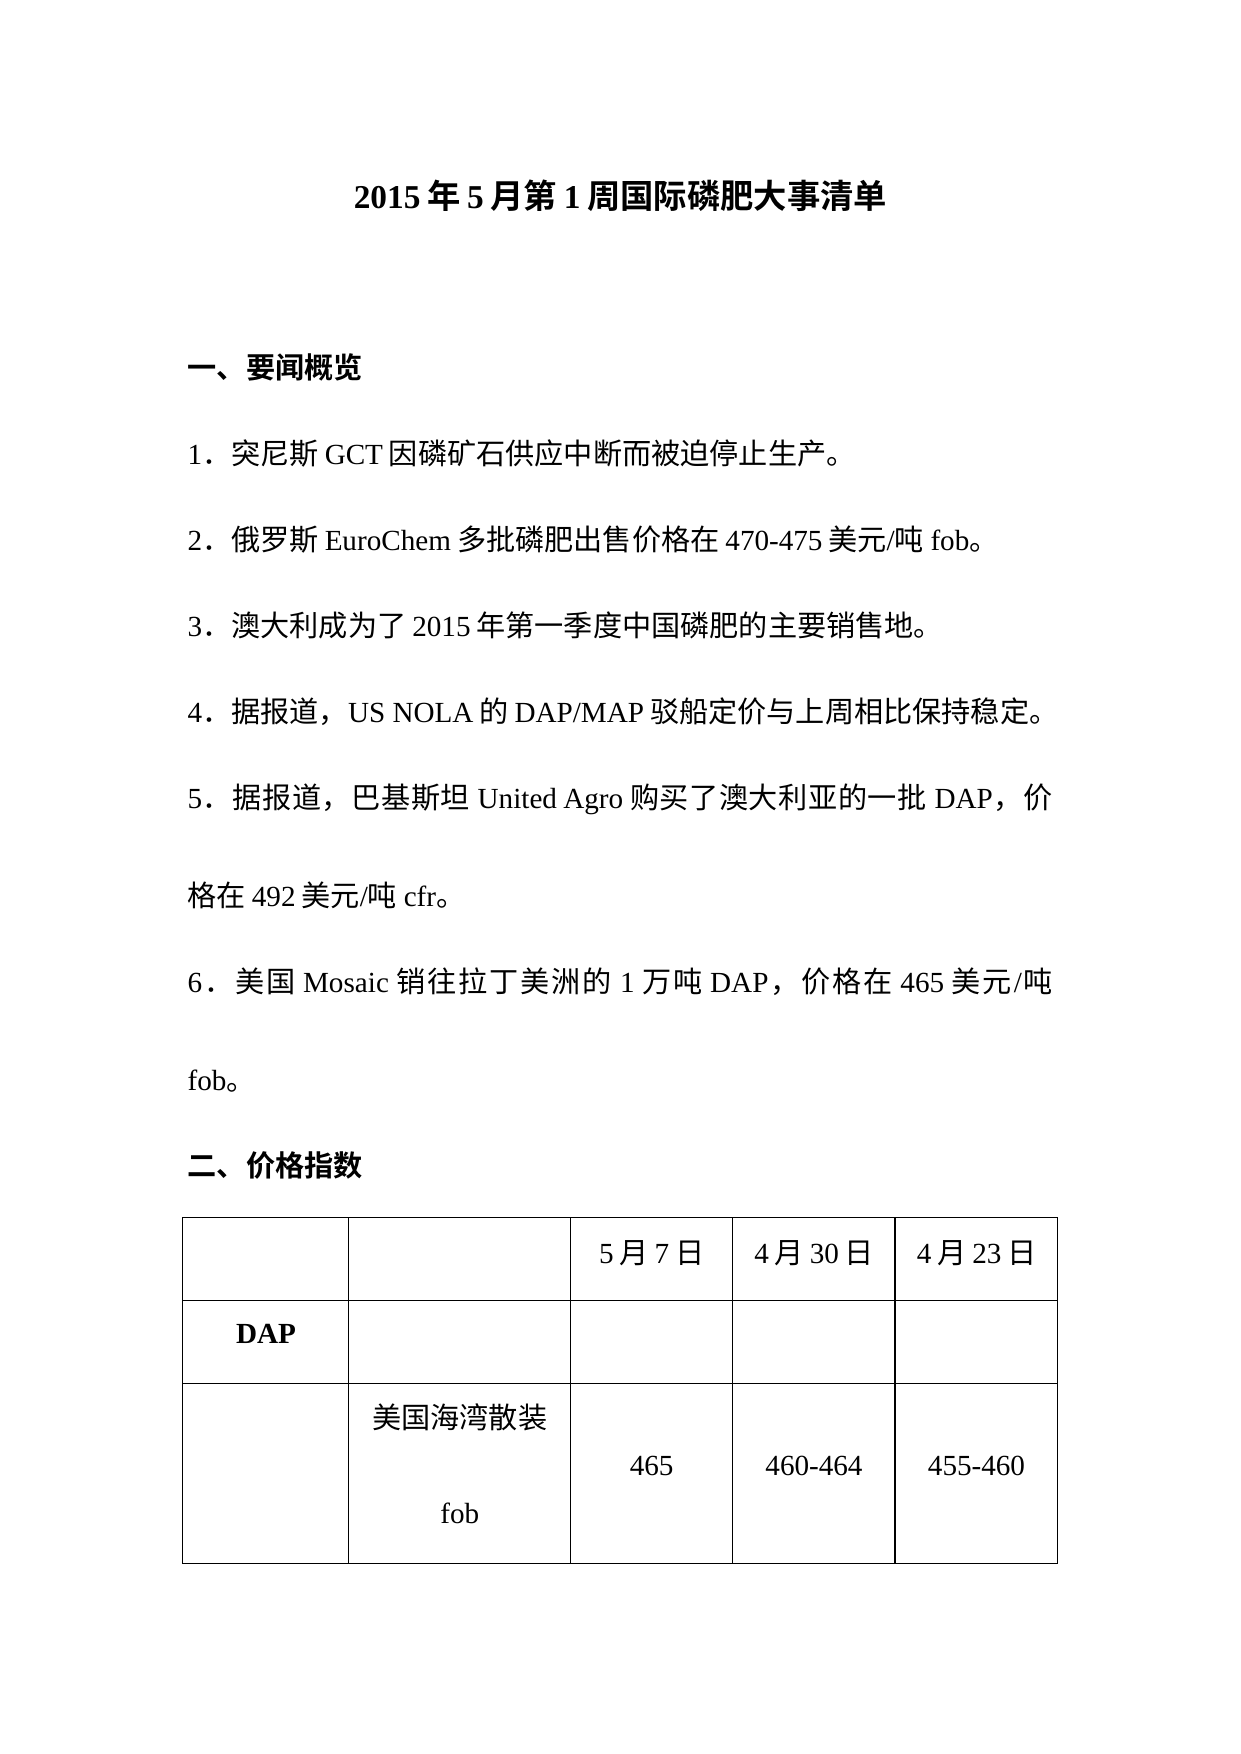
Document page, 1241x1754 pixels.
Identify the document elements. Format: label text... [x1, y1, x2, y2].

table_cell 465 [571, 1384, 732, 1563]
text 2015年5月第1周国际磷肥大事清单 [187, 162, 1053, 227]
table_header 4月23日 [896, 1218, 1057, 1300]
table_cell 美国海湾散装fob [349, 1384, 570, 1563]
table_cell 460-464 [733, 1384, 894, 1563]
table_header 5月7日 [571, 1218, 732, 1300]
text 一、要闻概览 [187, 333, 1053, 398]
table_header 4月30日 [733, 1218, 894, 1300]
text 1．突尼斯GCT因磷矿石供应中断而被迫停止生产。 [187, 419, 1053, 484]
text 二、价格指数 [187, 1131, 1053, 1196]
table_cell [349, 1301, 570, 1382]
table_cell [733, 1301, 894, 1382]
table_cell [571, 1301, 732, 1382]
table_cell [896, 1301, 1057, 1382]
text 6．美国Mosaic销往拉丁美洲的1万吨DAP，价格在465美元/吨 fob。 [187, 947, 1053, 1110]
table_header [349, 1218, 570, 1300]
table_cell [183, 1384, 348, 1563]
text 4．据报道，US NOLA的DAP/MAP驳船定价与上周相比保持稳定。 [187, 677, 1053, 742]
table_header [183, 1218, 348, 1300]
text 2．俄罗斯EuroChem多批磷肥出售价格在470-475美元/吨 fob。 [187, 505, 1053, 570]
table_cell 455-460 [896, 1384, 1057, 1563]
text 5．据报道，巴基斯坦United Agro购买了澳大利亚的一批DAP，价格在492美元/吨 cfr。 [187, 763, 1053, 926]
table_cell DAP [183, 1301, 348, 1382]
text 3．澳大利成为了2015年第一季度中国磷肥的主要销售地。 [187, 591, 1053, 656]
